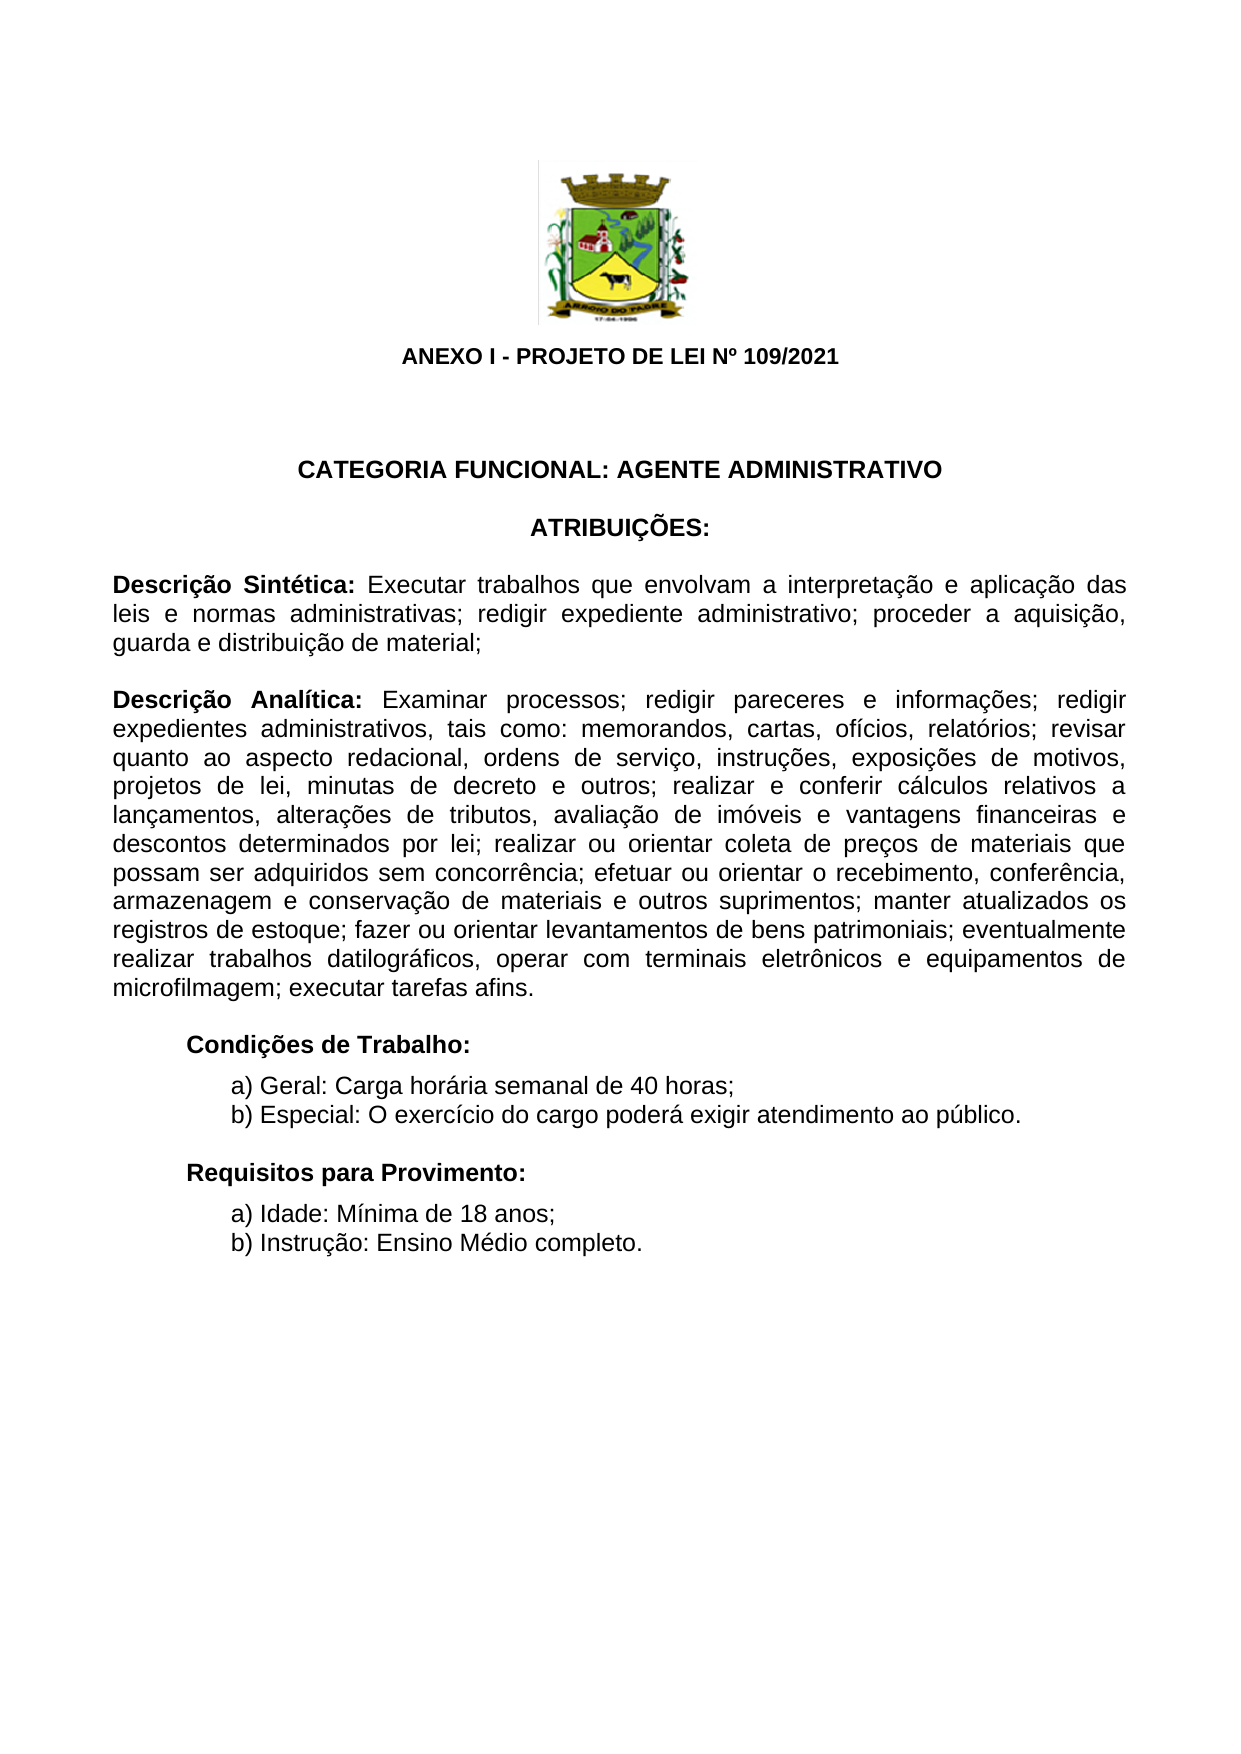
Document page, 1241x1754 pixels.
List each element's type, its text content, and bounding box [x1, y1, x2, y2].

text b) Especial: O exercício do cargo poderá exigir atendimento ao público. [112, 1100, 1128, 1129]
text Condições de Trabalho: [112, 1030, 1128, 1059]
text ATRIBUIÇÕES: [112, 512, 1128, 541]
subtitle CATEGORIA FUNCIONAL: AGENTE ADMINISTRATIVO [112, 455, 1128, 484]
text Descrição Sintética: Executar trabalhos que envolvam a interpretação e aplicação das leis e normas administrativas; redigir expediente administrativo; proceder a aquisição, guarda e distribuição de material; [112, 570, 1128, 656]
subtitle ANEXO I - PROJETO DE LEI Nº 109/2021 [112, 343, 1128, 369]
text Descrição Analítica: Examinar processos; redigir pareceres e informações; redigir expedientes administrativos, tais como: memorandos, cartas, ofícios, relatórios; revisar quanto ao aspecto redacional, ordens de serviço, instruções, exposições de motivos, projetos de lei, minutas de decreto e outros; realizar e conferir cálculos relativos a lançamentos, alterações de tributos, avaliação de imóveis e vantagens financeiras e descontos determinados por lei; realizar ou orientar coleta de preços de materiais que possam ser adquiridos sem concorrência; efetuar ou orientar o recebimento, conferência, armazenagem e conservação de materiais e outros suprimentos; manter atualizados os registros de estoque; fazer ou orientar levantamentos de bens patrimoniais; eventualmente realizar trabalhos datilográficos, operar com terminais eletrônicos e equipamentos de microfilmagem; executar tarefas afins. [112, 685, 1128, 1001]
text Requisitos para Provimento: [112, 1157, 1128, 1186]
text b) Instrução: Ensino Médio completo. [112, 1227, 1128, 1256]
text a) Idade: Mínima de 18 anos; [112, 1199, 1128, 1227]
text a) Geral: Carga horária semanal de 40 horas; [112, 1071, 1128, 1100]
